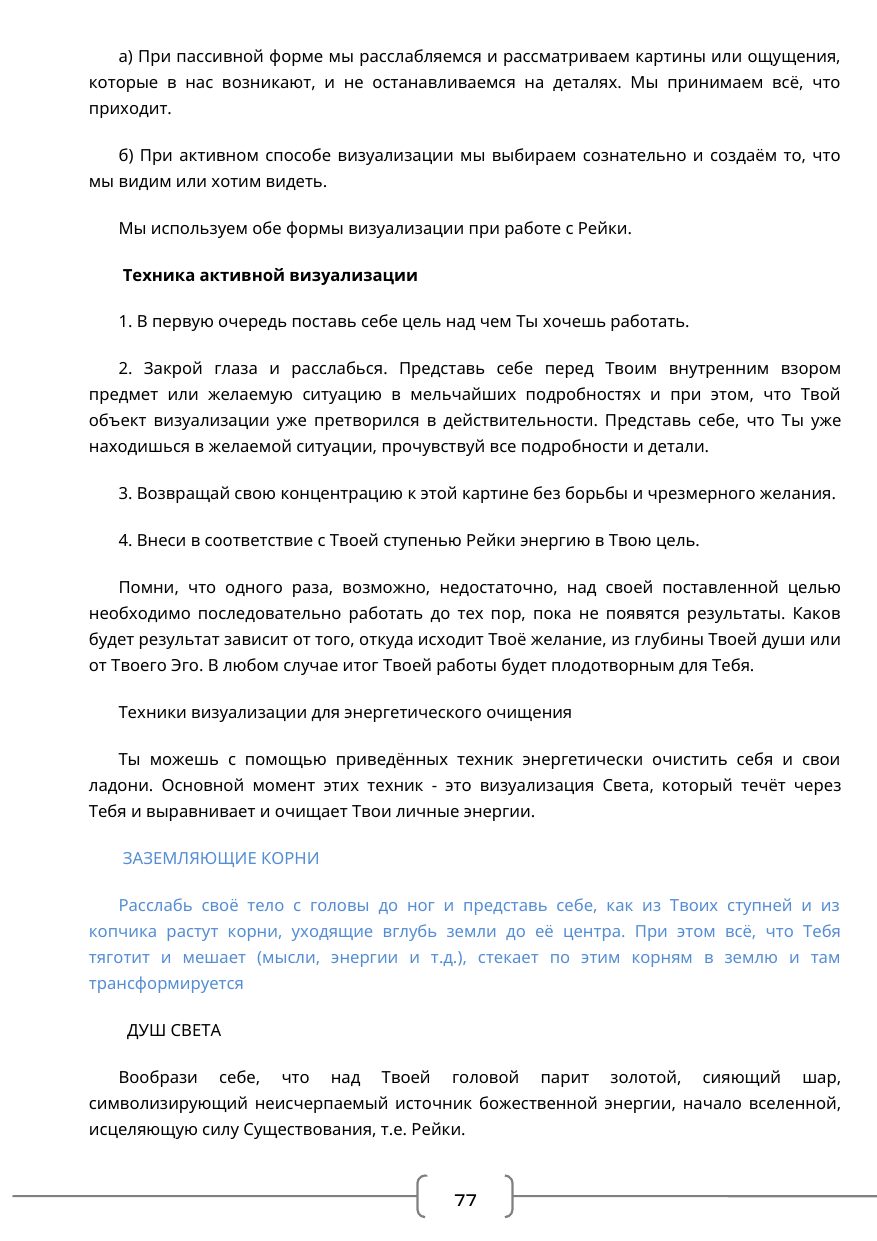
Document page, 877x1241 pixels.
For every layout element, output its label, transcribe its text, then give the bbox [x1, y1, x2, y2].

text ЗАЗЕМЛЯЮЩИЕ КОРНИ [89, 846, 842, 869]
text Техники визуализации для энергетического очищения [89, 701, 842, 723]
text Помни, что одного раза, возможно, недостаточно, над своей поставленной целью необходимо последовательно работать до тех пор, пока не появятся результаты. Каков будет результат зависит от того, откуда исходит Твоё желание, из глубины Твоей души или от Твоего Эго. В любом случае итог Твоей работы будет плодотворным для Тебя. [89, 576, 842, 676]
text Мы используем обе формы визуализации при работе с Рейки. [89, 216, 842, 239]
text Вообрази себе, что над Твоей головой парит золотой, сияющий шар, символизирующий неисчерпаемый источник божественной энергии, начало вселенной, исцеляющую силу Существования, т.е. Рейки. [89, 1065, 842, 1140]
text Техника активной визуализации [89, 263, 842, 286]
text Расслабь своё тело с головы до ног и представь себе, как из Твоих ступней и из копчика растут корни, уходящие вглубь земли до её центра. При этом всё, что Тебя тяготит и мешает (мысли, энергии и т.д.), стекает по этим корням в землю и там трансформируется [89, 893, 842, 994]
text а) При пассивной форме мы расслабляемся и рассматриваем картины или ощущения, которые в нас возникают, и не останавливаемся на деталях. Мы принимаем всё, что приходит. [89, 44, 842, 119]
text Ты можешь с помощью приведённых техник энергетически очистить себя и свои ладони. Основной момент этих техник - это визуализация Света, который течёт через Тебя и выравнивает и очищает Твои личные энергии. [89, 747, 842, 822]
text 1. В первую очередь поставь себе цель над чем Ты хочешь работать. [89, 310, 842, 333]
text 2. Закрой глаза и расслабься. Представь себе перед Твоим внутренним взором предмет или желаемую ситуацию в мельчайших подробностях и при этом, что Твой объект визуализации уже претворился в действительности. Представь себе, что Ты уже находишься в желаемой ситуации, прочувствуй все подробности и детали. [89, 357, 842, 458]
text б) При активном способе визуализации мы выбираем сознательно и создаём то, что мы видим или хотим видеть. [89, 143, 842, 192]
text 3. Возвращай свою концентрацию к этой картине без борьбы и чрезмерного желания. [89, 482, 842, 504]
text 4. Внеси в соответствие с Твоей ступенью Рейки энергию в Твою цель. [89, 529, 842, 551]
text ДУШ СВЕТА [89, 1018, 842, 1041]
